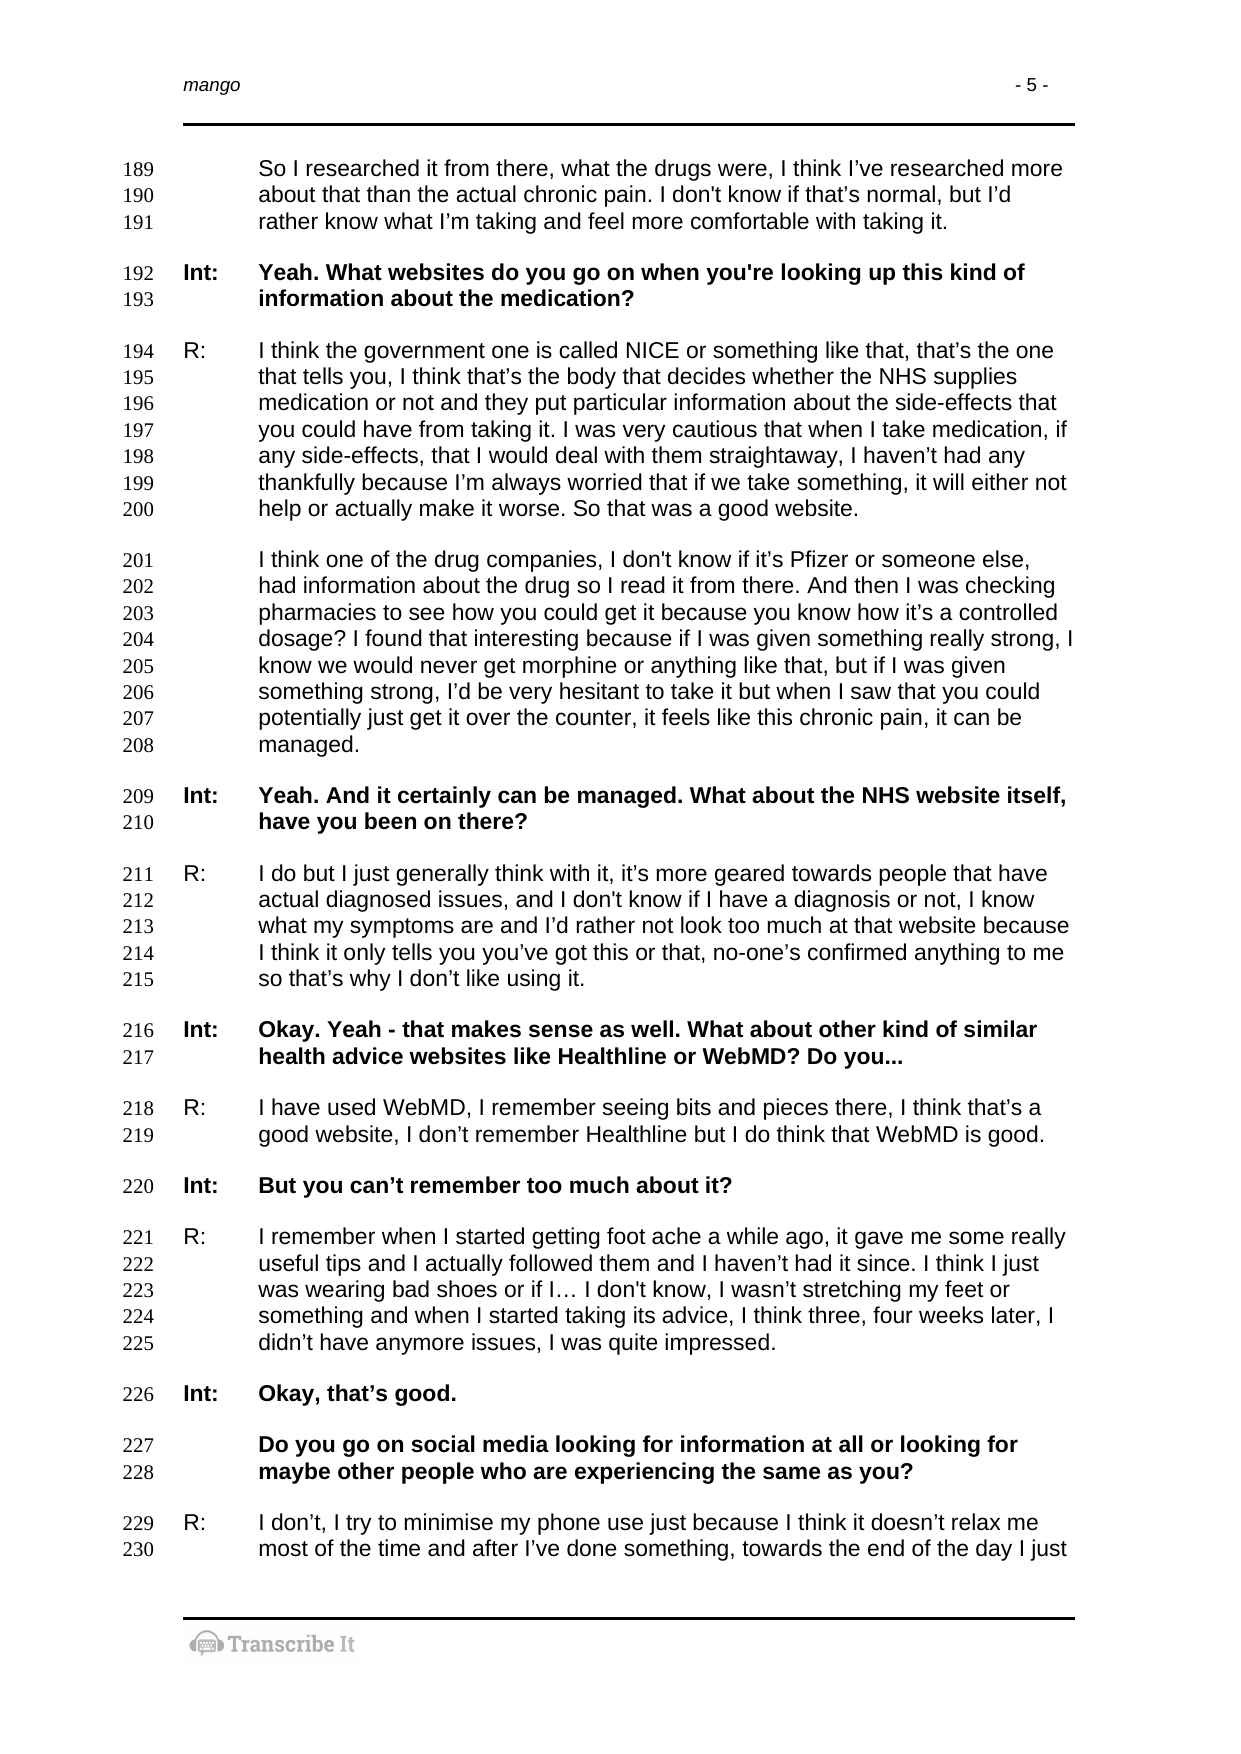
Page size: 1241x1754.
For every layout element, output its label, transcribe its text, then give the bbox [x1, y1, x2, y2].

text So I researched it from there, what the drugs were, I think I’ve researched more about that than the actual chronic pain. I don't know if that’s normal, but I’d rather know what I’m taking and feel more comfortable with taking it. [183, 155, 1075, 234]
text Int: Okay, that’s good. [183, 1380, 1075, 1406]
text R: I have used WebMD, I remember seeing bits and pieces there, I think that’s a good website, I don’t remember Healthline but I do think that WebMD is good. [183, 1094, 1075, 1147]
text Int: Okay. Yeah - that makes sense as well. What about other kind of similar health advice websites like Healthline or WebMD? Do you... [183, 1016, 1075, 1069]
text Int: Yeah. And it certainly can be managed. What about the NHS website itself, have you been on there? [183, 782, 1075, 835]
text R: I remember when I started getting foot ache a while ago, it gave me some really useful tips and I actually followed them and I haven’t had it since. I think I just was wearing bad shoes or if I… I don't know, I wasn’t stretching my feet or something and when I started taking its advice, I think three, four weeks later, I didn’t have anymore issues, I was quite impressed. [183, 1223, 1075, 1355]
text I think one of the drug companies, I don't know if it’s Pfizer or someone else, had information about the drug so I read it from there. And then I was checking pharmacies to see how you could get it because you know how it’s a controlled dosage? I found that interesting because if I was given something really strong, I know we would never get morphine or anything like that, but if I was given something strong, I’d be very hesitant to take it but when I saw that you could potentially just get it over the counter, it feels like this chronic pain, it can be managed. [183, 546, 1075, 757]
text R: I think the government one is called NICE or something like that, that’s the one that tells you, I think that’s the body that decides whether the NHS supplies medication or not and they put particular information about the side-effects that you could have from taking it. I was very cautious that when I take medication, if any side-effects, that I would deal with them straightaway, I haven’t had any thankfully because I’m always worried that if we take something, it will either not help or actually make it worse. So that was a good website. [183, 337, 1075, 521]
text R: I do but I just generally think with it, it’s more geared towards people that have actual diagnosed issues, and I don't know if I have a diagnosis or not, I know what my symptoms are and I’d rather not look too much at that website because I think it only tells you you’ve got this or that, no-one’s confirmed anything to me so that’s why I don’t like using it. [183, 860, 1075, 991]
text Int: Yeah. What websites do you go on when you're looking up this kind of information about the medication? [183, 259, 1075, 312]
text Do you go on social media looking for information at all or looking for maybe other people who are experiencing the same as you? [258, 1431, 1075, 1484]
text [183, 1509, 1075, 1562]
text Int: But you can’t remember too much about it? [183, 1172, 1075, 1198]
